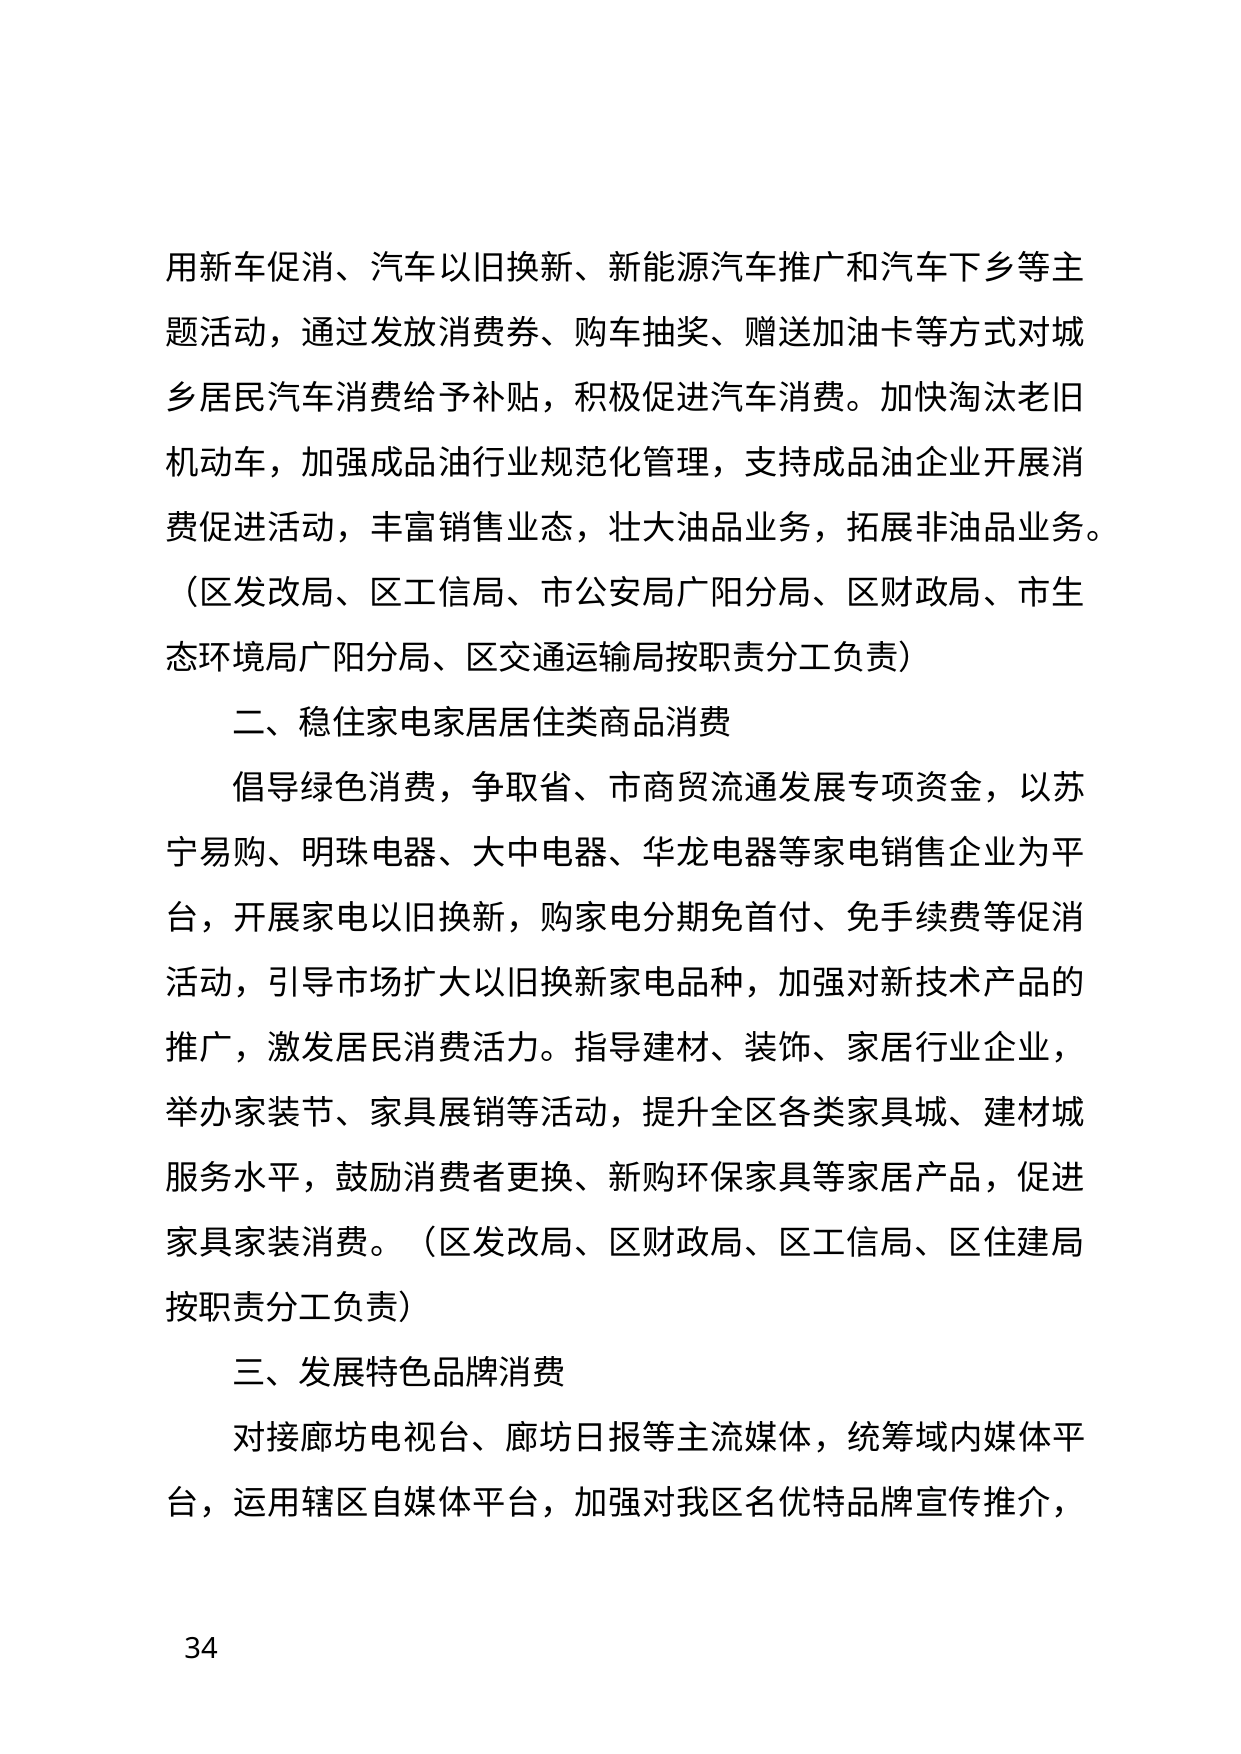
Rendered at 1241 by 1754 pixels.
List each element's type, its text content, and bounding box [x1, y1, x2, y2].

text 二、稳住家电家居居住类商品消费 [165, 688, 1087, 753]
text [165, 1403, 1087, 1533]
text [165, 233, 1087, 688]
text 倡导绿色消费，争取省、市商贸流通发展专项资金，以苏宁易购、明珠电器、大中电器、华龙电器等家电销售企业为平台，开展家电以旧换新，购家电分期免首付、免手续费等促消活动，引导市场扩大以旧换新家电品种，加强对新技术产品的推广，激发居民消费活力。指导建材、装饰、家居行业企业，举办家装节、家具展销等活动，提升全区各类家具城、建材城服务水平，鼓励消费者更换、新购环保家具等家居产品，促进家具家装消费。（区发改局、区财政局、区工信局、区住建局按职责分工负责） [165, 753, 1087, 1338]
text 三、发展特色品牌消费 [165, 1338, 1087, 1403]
